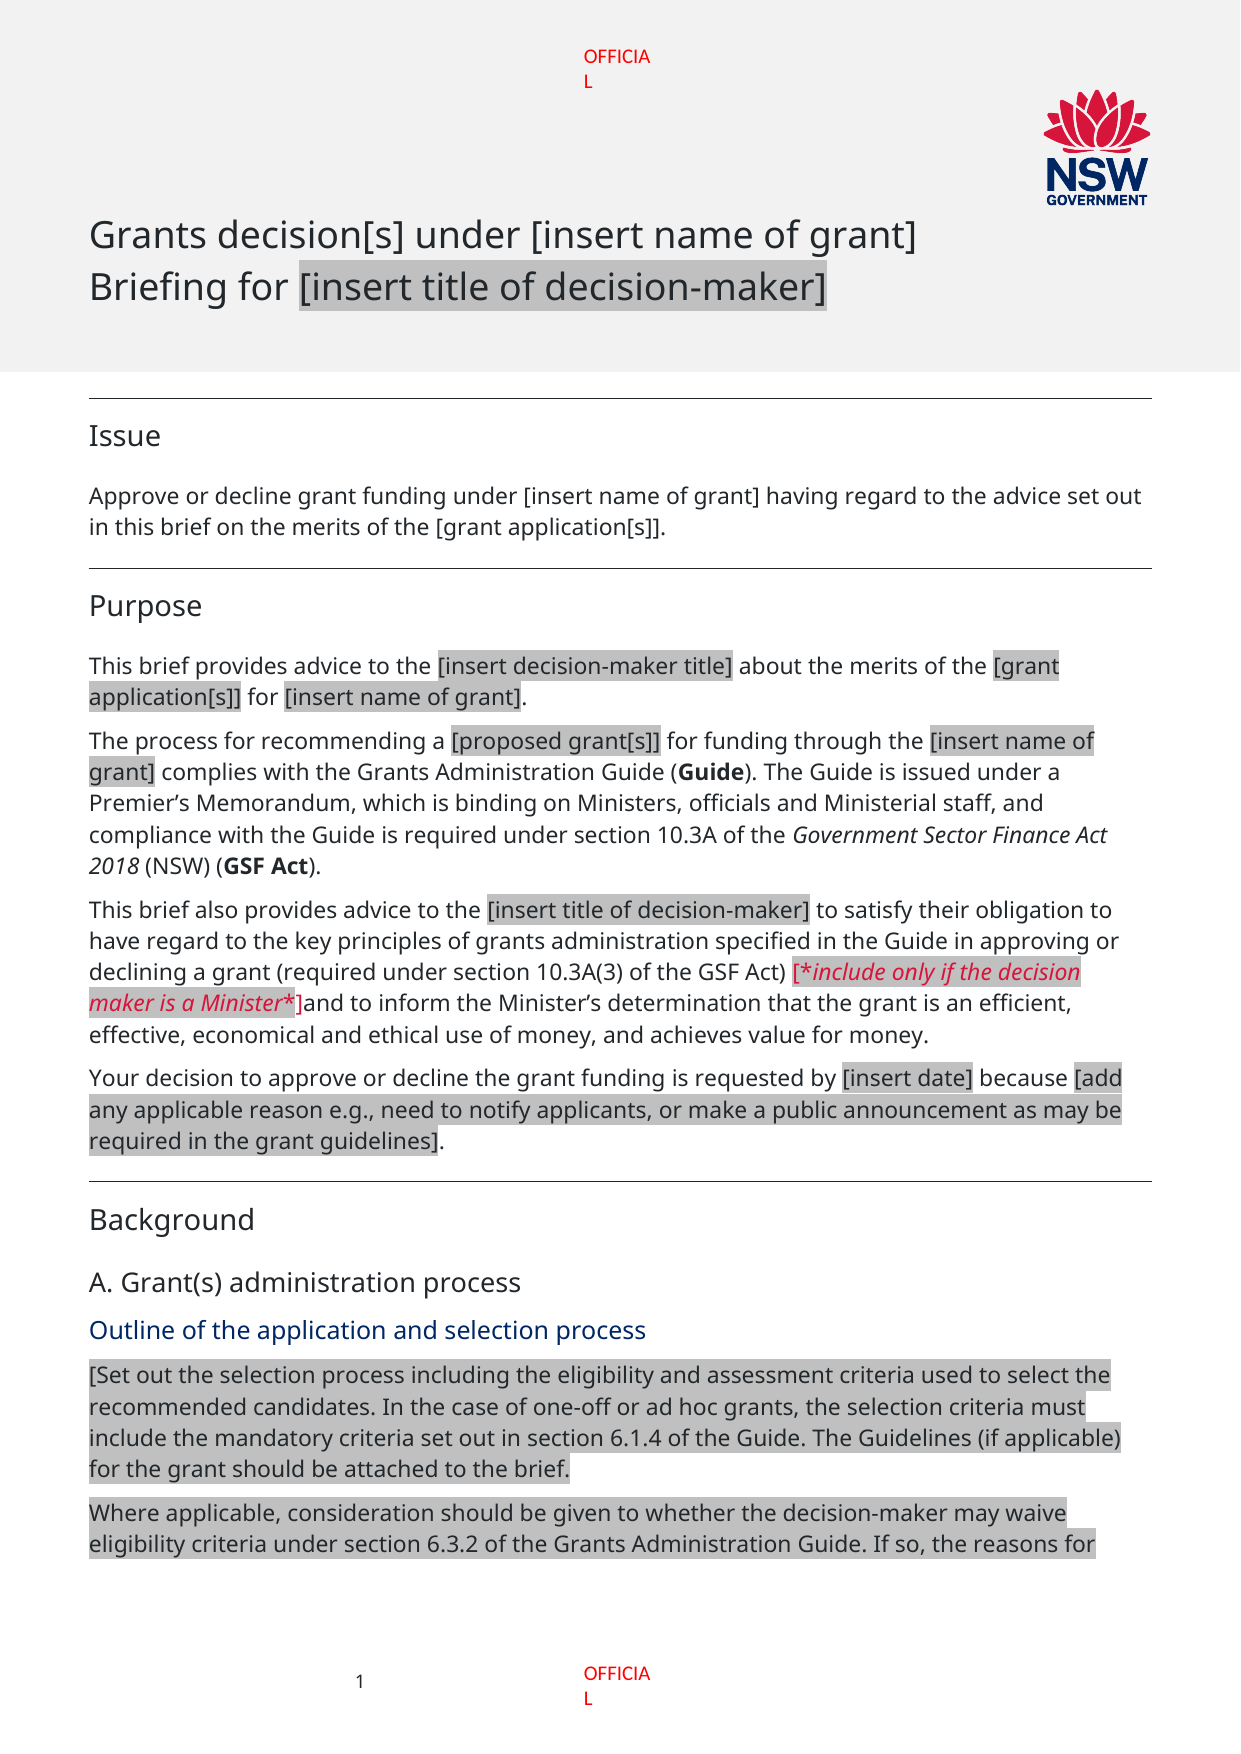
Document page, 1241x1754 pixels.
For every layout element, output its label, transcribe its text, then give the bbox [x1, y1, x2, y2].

text This brief provides advice to the [insert decision-maker title] about the merits of the [grant application[s]] for [insert name of grant]. [521, 650, 1152, 712]
text This brief also provides advice to the [insert title of decision-maker] to satisfy their obligation to have regard to the key principles of grants administration specified in the Guide in approving or declining a grant (required under section 10.3A(3) of the GSF Act) [*include only if the decision maker is a Minister*]and to inform the Minister’s determination that the grant is an efficient, effective, economical and ethical use of money, and achieves value for money. [89, 893, 1152, 1050]
subtitle A. Grant(s) administration process [89, 1263, 1152, 1300]
text [Set out the selection process including the eligibility and assessment criteria used to select the recommended candidates. In the case of one-off or ad hoc grants, the selection criteria must include the mandatory criteria set out in section 6.1.4 of the Guide. The Guidelines (if applicable) for the grant should be attached to the brief. [570, 1359, 1152, 1484]
subtitle Outline of the application and selection process [89, 1313, 1152, 1347]
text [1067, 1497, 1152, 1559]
text This brief provides advice to the [insert decision-maker title] about the merits of the [grant application[s]] for [insert name of grant]. [89, 650, 438, 712]
text The process for recommending a [proposed grant[s]] for funding through the [insert name of grant] complies with the Grants Administration Guide (Guide). The Guide is issued under a Premier’s Memorandum, which is binding on Ministers, officials and Ministerial staff, and compliance with the Guide is required under section 10.3A of the Government Sector Finance Act 2018 (NSW) (GSF Act). [89, 725, 1152, 881]
text Your decision to approve or decline the grant funding is requested by [insert date] because [add any applicable reason e.g., need to notify applicants, or make a public announcement as may be required in the grant guidelines]. [89, 1062, 1152, 1156]
subtitle Purpose [89, 569, 1152, 625]
picture [1042, 88, 1152, 206]
subtitle Issue [89, 399, 1152, 455]
subtitle Background [89, 1182, 1152, 1238]
